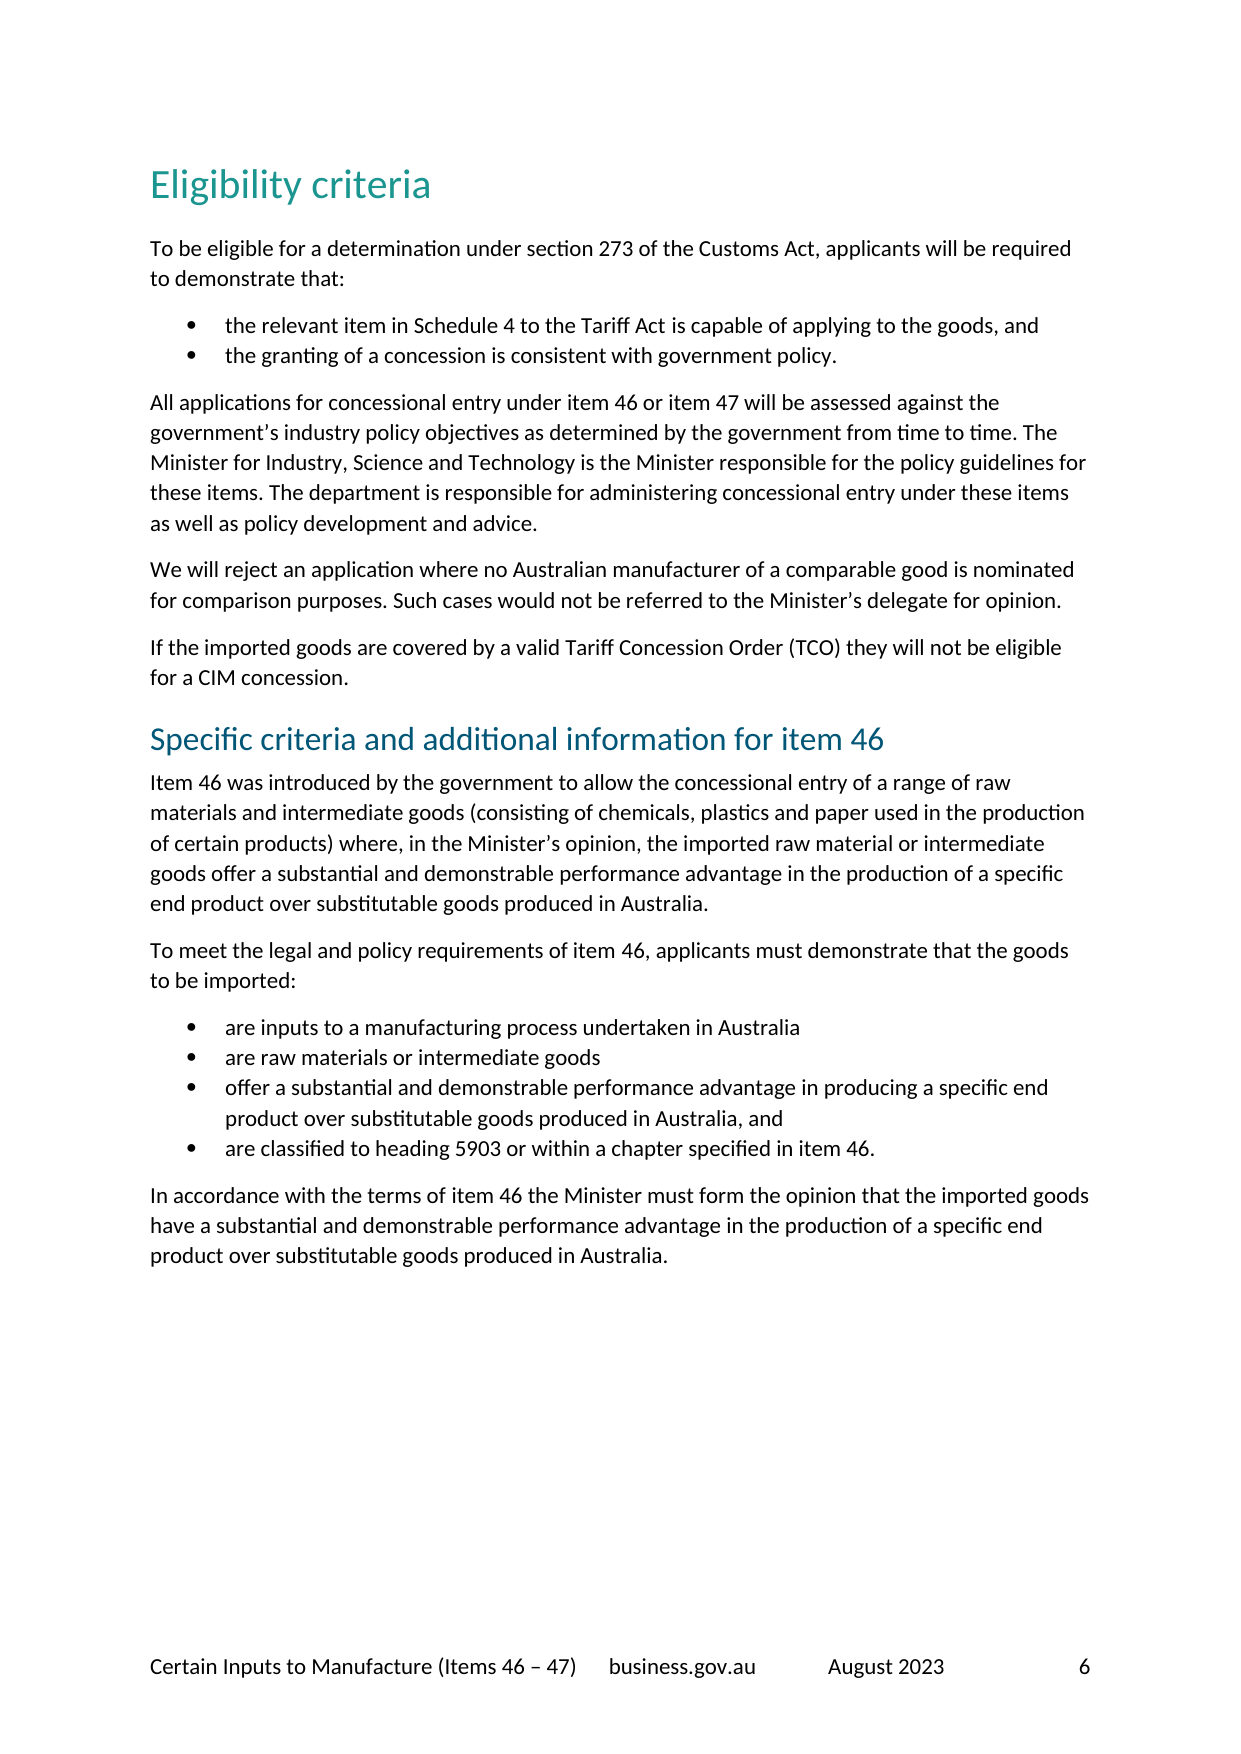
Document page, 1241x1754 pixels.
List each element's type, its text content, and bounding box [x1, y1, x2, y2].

subtitle Specific criteria and additional information for item 46 [150, 718, 1090, 759]
subtitle Eligibility criteria [150, 158, 1090, 209]
list are classified to heading 5903 or within a chapter specified in item 46. [187, 1134, 1090, 1162]
text To be eligible for a determination under section 273 of the Customs Act, applicants will be required to demonstrate that: [150, 234, 1090, 292]
text All applications for concessional entry under item 46 or item 47 will be assessed against the government’s industry policy objectives as determined by the government from time to time. The Minister for Industry, Science and Technology is the Minister responsible for the policy guidelines for these items. The department is responsible for administering concessional entry under these items as well as policy development and advice. [150, 388, 1090, 537]
text In accordance with the terms of item 46 the Minister must form the opinion that the imported goods have a substantial and demonstrable performance advantage in the production of a specific end product over substitutable goods produced in Australia. [150, 1181, 1090, 1269]
list the relevant item in Schedule 4 to the Tariff Act is capable of applying to the goods, and [187, 311, 1090, 339]
list are inputs to a manufacturing process undertaken in Australia [187, 1013, 1090, 1041]
text To meet the legal and policy requirements of item 46, applicants must demonstrate that the goods to be imported: [150, 936, 1090, 994]
list offer a substantial and demonstrable performance advantage in producing a specific end product over substitutable goods produced in Australia, and [187, 1073, 1090, 1132]
text Item 46 was introduced by the government to allow the concessional entry of a range of raw materials and intermediate goods (consisting of chemicals, plastics and paper used in the production of certain products) where, in the Minister’s opinion, the imported raw material or intermediate goods offer a substantial and demonstrable performance advantage in the production of a specific end product over substitutable goods produced in Australia. [150, 768, 1090, 917]
text If the imported goods are covered by a valid Tariff Concession Order (TCO) they will not be eligible for a CIM concession. [150, 633, 1090, 691]
text We will reject an application where no Australian manufacturer of a comparable good is nominated for comparison purposes. Such cases would not be referred to the Minister’s delegate for opinion. [150, 556, 1090, 614]
list the granting of a concession is consistent with government policy. [187, 341, 1090, 369]
list are raw materials or intermediate goods [187, 1043, 1090, 1071]
